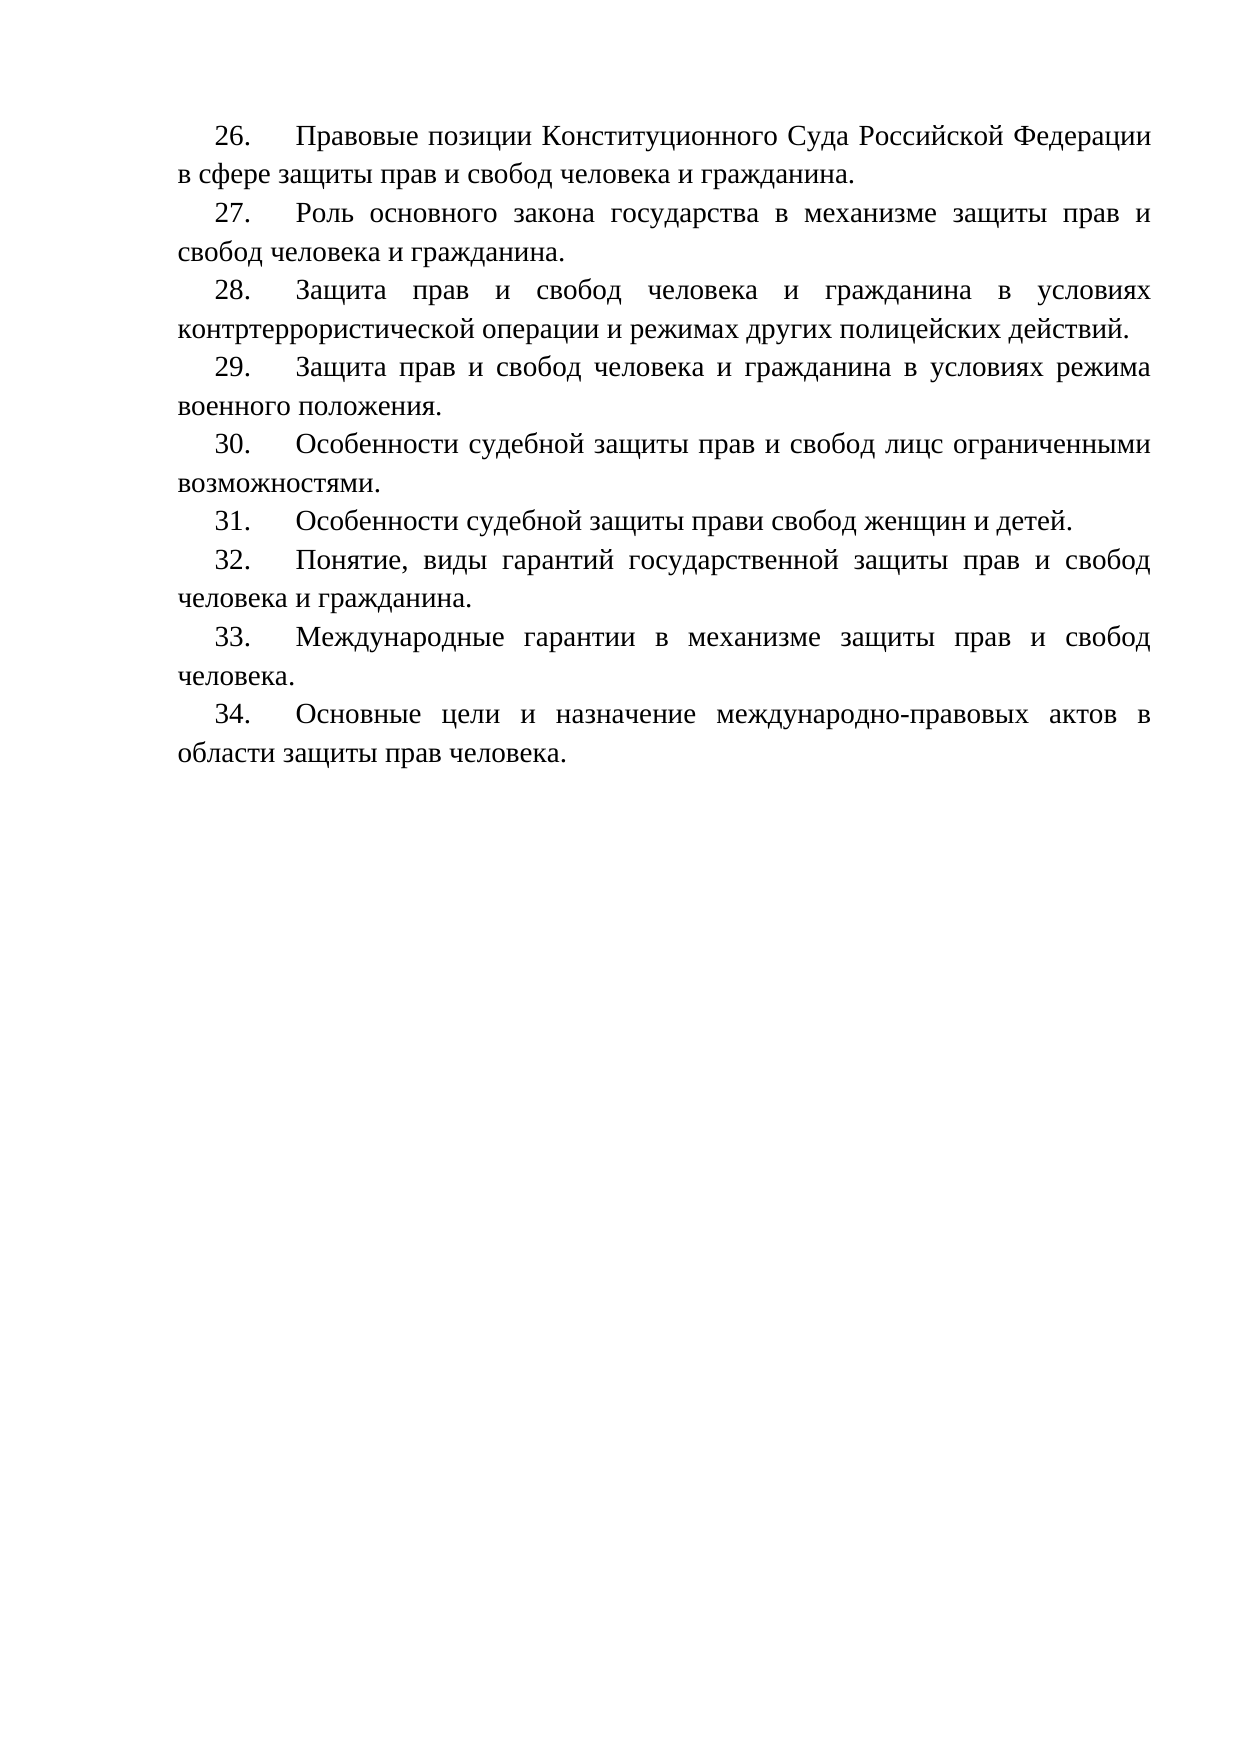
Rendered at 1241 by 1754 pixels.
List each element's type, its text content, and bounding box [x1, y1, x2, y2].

list Международные гарантии в механизме защиты прав и свобод человека. [177, 619, 1152, 691]
list Понятие, виды гарантий государственной защиты прав и свобод человека и гражданина. [177, 542, 1152, 614]
list Правовые позиции Конституционного Суда Российской Федерации в сфере защиты прав и свобод человека и гражданина. [177, 118, 1152, 190]
list Защита прав и свобод человека и гражданина в условиях контртеррористической операции и режимах других полицейских действий. [177, 272, 1152, 344]
list Особенности судебной защиты прав и свобод лицс ограниченными возможностями. [177, 426, 1152, 498]
list Защита прав и свобод человека и гражданина в условиях режима военного положения. [177, 349, 1152, 421]
list Роль основного закона государства в механизме защиты прав и свобод человека и гражданина. [177, 195, 1152, 267]
list Особенности судебной защиты прави свобод женщин и детей. [177, 503, 1152, 537]
list Основные цели и назначение международно-правовых актов в области защиты прав человека. [177, 696, 1152, 768]
